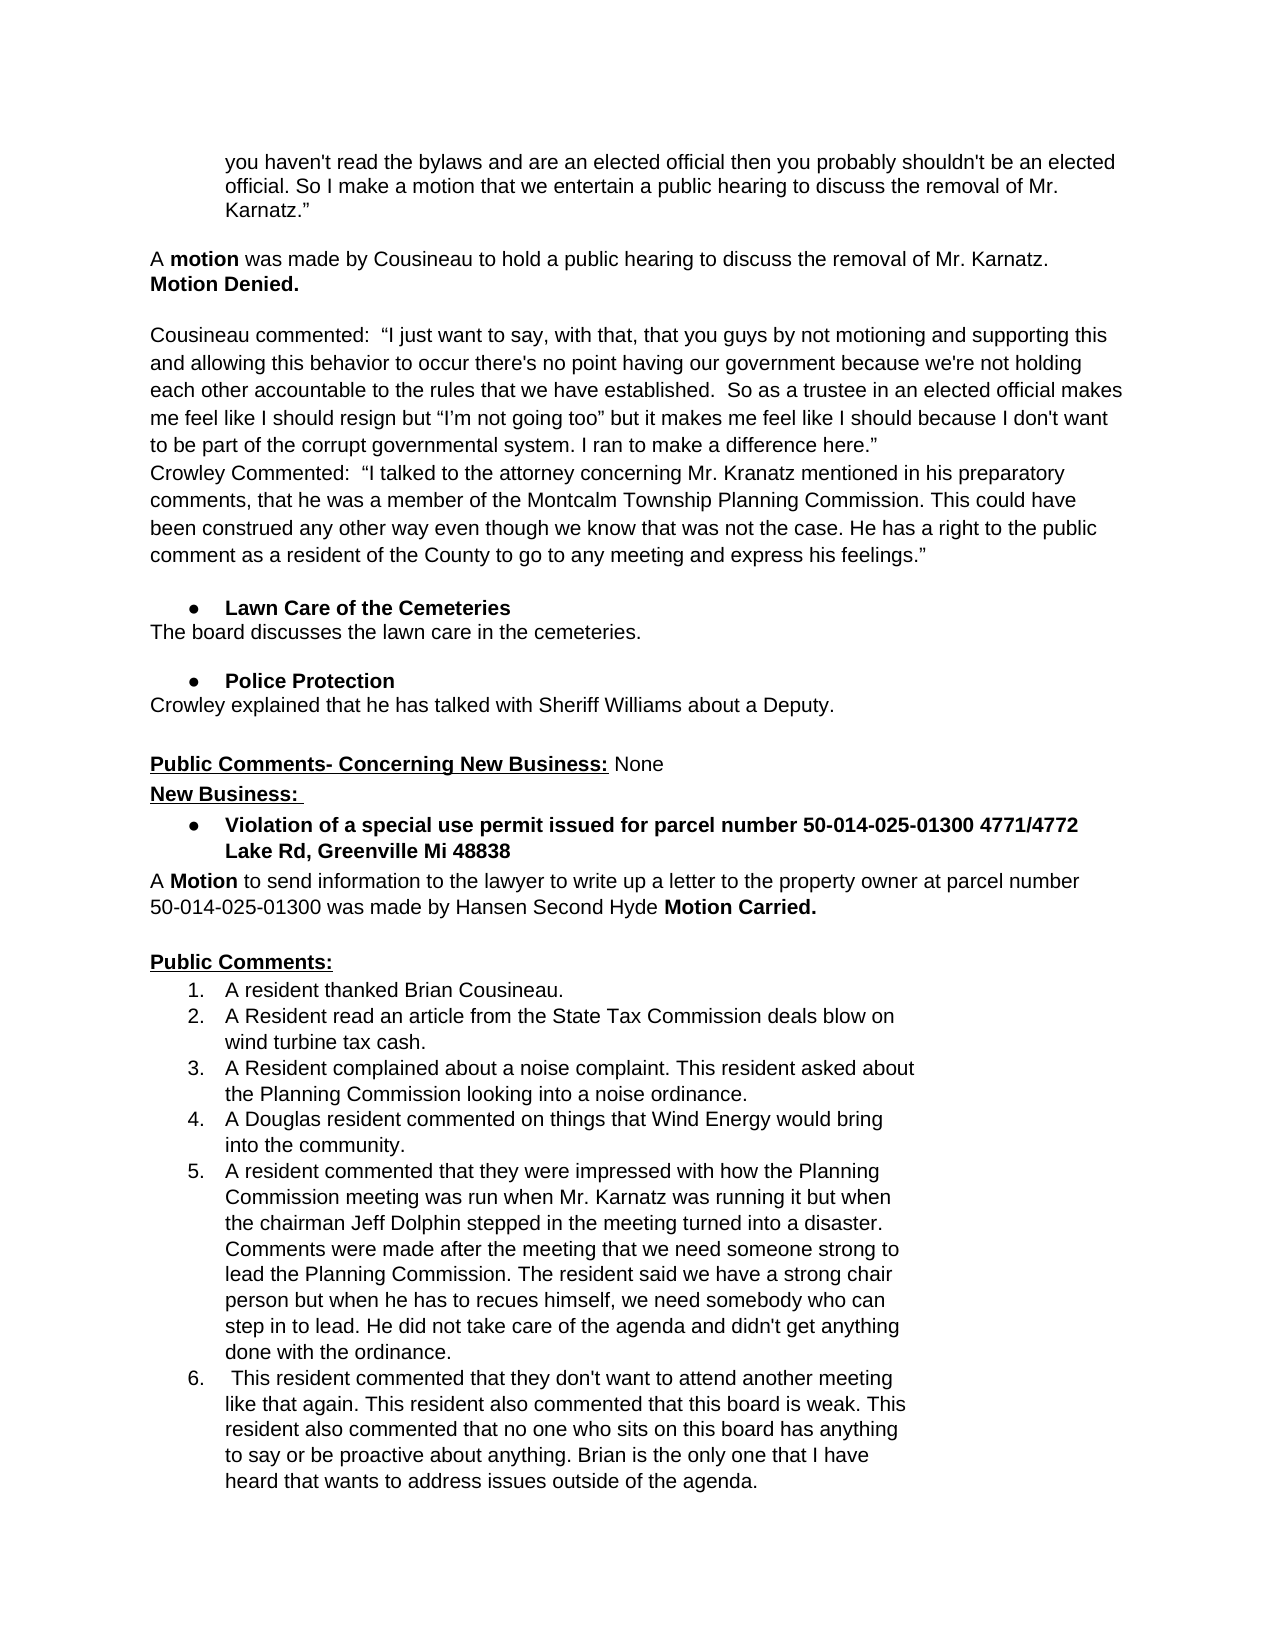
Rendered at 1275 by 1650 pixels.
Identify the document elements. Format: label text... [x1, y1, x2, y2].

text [225, 150, 1125, 222]
text A Motion to send information to the lawyer to write up a letter to the property owner at parcel number 50-014-025-01300 was made by Hansen Second Hyde Motion Carried. [150, 869, 1096, 918]
list A Resident read an article from the State Tax Commission deals blow on wind turbine tax cash. [187, 1004, 920, 1054]
text New Business: [150, 782, 1096, 806]
list This resident commented that they don't want to attend another meeting like that again. This resident also commented that this board is weak. This resident also commented that no one who sits on this board has anything to say or be proactive about anything. Brian is the only one that I have heard that wants to address issues outside of the agenda. [187, 1366, 920, 1493]
text Motion Denied. [150, 271, 1125, 295]
list Violation of a special use permit issued for parcel number 50-014-025-01300 4771/4772 Lake Rd, Greenville Mi 48838 [187, 813, 1096, 862]
list Lawn Care of the Cemeteries [187, 595, 1125, 619]
list A Douglas resident commented on things that Wind Energy would bring into the community. [187, 1107, 920, 1157]
text Cousineau commented: “I just want to say, with that, that you guys by not motioning and supporting this and allowing this behavior to occur there's no point having our government because we're not holding each other accountable to the rules that we have established. So as a trustee in an elected official makes me feel like I should resign but “I’m not going too” but it makes me feel like I should because I don't want to be part of the corrupt governmental system. I ran to make a difference here.” [150, 323, 1125, 457]
list A Resident complained about a noise complaint. This resident asked about the Planning Commission looking into a noise ordinance. [187, 1056, 920, 1105]
text The board discusses the lawn care in the cemeteries. [150, 620, 1125, 644]
text Public Comments- Concerning New Business: None [150, 752, 1096, 776]
list Police Protection [187, 669, 1125, 693]
text Public Comments: [150, 949, 920, 973]
list A resident thanked Brian Cousineau. [187, 978, 920, 1002]
text Crowley explained that he has talked with Sheriff Williams about a Deputy. [150, 693, 1125, 717]
list A resident commented that they were impressed with how the Planning Commission meeting was run when Mr. Karnatz was running it but when the chairman Jeff Dolphin stepped in the meeting turned into a disaster. Comments were made after the meeting that we need someone strong to lead the Planning Commission. The resident said we have a strong chair person but when he has to recues himself, we need somebody who can step in to lead. He did not take care of the agenda and didn't get anything done with the ordinance. [187, 1159, 920, 1364]
text A motion was made by Cousineau to hold a public hearing to discuss the removal of Mr. Karnatz. [150, 247, 1125, 271]
text Crowley Commented: “I talked to the attorney concerning Mr. Kranatz mentioned in his preparatory comments, that he was a member of the Montcalm Township Planning Commission. This could have been construed any other way even though we know that was not the case. He has a right to the public comment as a resident of the County to go to any meeting and express his feelings.” [150, 460, 1125, 567]
